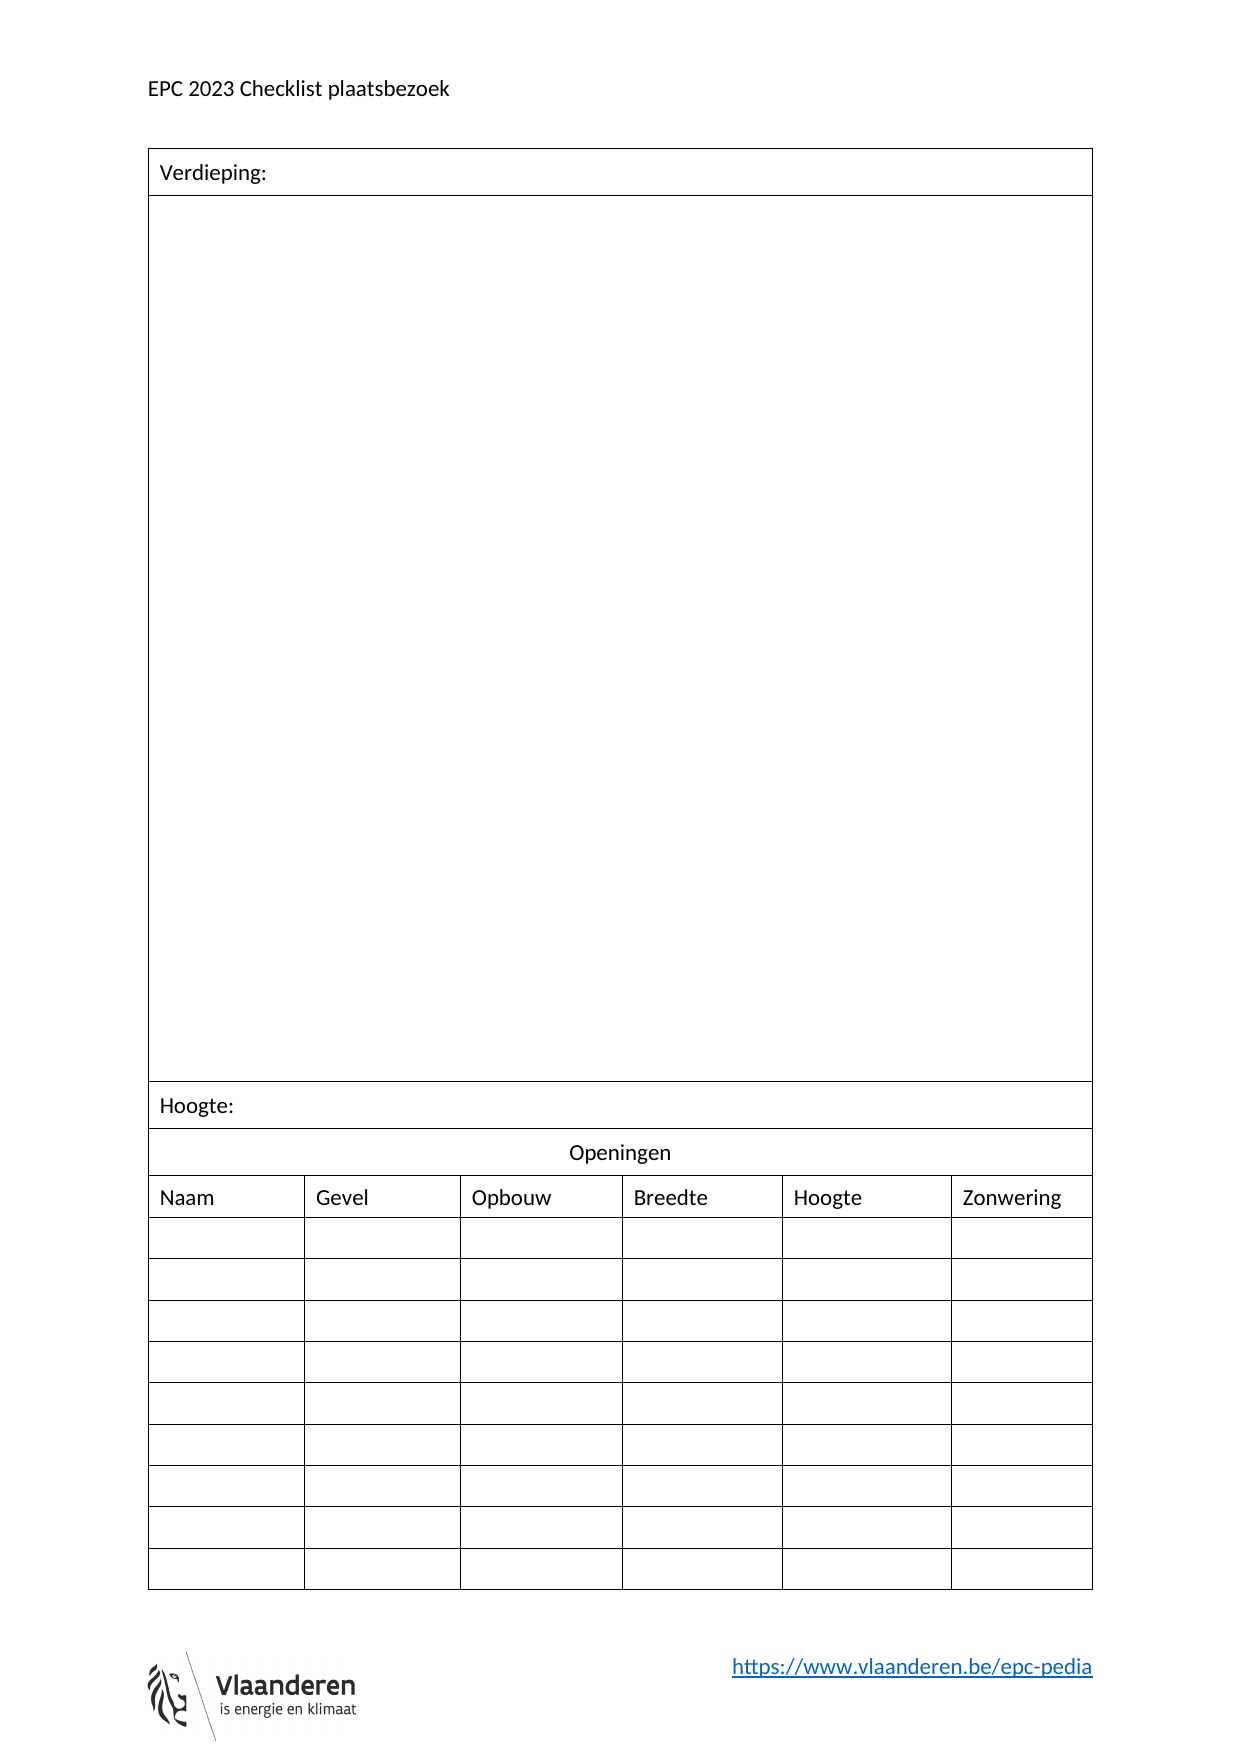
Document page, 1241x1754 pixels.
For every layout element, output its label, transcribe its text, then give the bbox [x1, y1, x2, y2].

table_cell [623, 1301, 782, 1341]
table_cell Verdieping: [149, 149, 1092, 195]
table_cell [623, 1342, 782, 1382]
table_cell Zonwering [952, 1176, 1092, 1217]
table_cell [623, 1425, 782, 1465]
table_cell [783, 1507, 951, 1548]
table_cell [783, 1301, 951, 1341]
table_cell Openingen [149, 1129, 1092, 1175]
table_cell [149, 1466, 304, 1506]
table_cell [461, 1425, 622, 1465]
table_cell [305, 1342, 460, 1382]
table_cell [783, 1466, 951, 1506]
table_cell [149, 1259, 304, 1299]
table_cell [952, 1549, 1092, 1589]
table_cell Naam [149, 1176, 304, 1217]
table_cell [783, 1342, 951, 1382]
table_cell [461, 1342, 622, 1382]
table_cell [461, 1301, 622, 1341]
table_cell [149, 1218, 304, 1258]
table_cell [952, 1425, 1092, 1465]
table_cell [783, 1259, 951, 1299]
table_cell Breedte [623, 1176, 782, 1217]
table_cell [952, 1218, 1092, 1258]
table_cell [783, 1383, 951, 1423]
table_cell Opbouw [461, 1176, 622, 1217]
table_cell [305, 1425, 460, 1465]
table_cell [305, 1507, 460, 1548]
table_cell [305, 1301, 460, 1341]
table_cell [783, 1218, 951, 1258]
table_cell [149, 1549, 304, 1589]
table_cell [305, 1466, 460, 1506]
table_cell [305, 1383, 460, 1423]
table_cell [952, 1301, 1092, 1341]
table_cell [623, 1466, 782, 1506]
table_cell [623, 1549, 782, 1589]
table_cell [305, 1549, 460, 1589]
table_cell [305, 1259, 460, 1299]
table_cell [952, 1507, 1092, 1548]
table_cell [623, 1383, 782, 1423]
table_cell [783, 1549, 951, 1589]
table_cell [305, 1218, 460, 1258]
table_cell [783, 1425, 951, 1465]
table_cell [623, 1259, 782, 1299]
table_cell [149, 196, 1092, 1081]
table_cell [149, 1507, 304, 1548]
table_cell [461, 1383, 622, 1423]
table_cell [952, 1383, 1092, 1423]
table_cell [952, 1342, 1092, 1382]
table_cell [623, 1507, 782, 1548]
table_cell [952, 1259, 1092, 1299]
table_cell Gevel [305, 1176, 460, 1217]
table_cell [461, 1507, 622, 1548]
table_cell [461, 1549, 622, 1589]
table_cell [461, 1218, 622, 1258]
picture [147, 1652, 357, 1741]
table_cell [149, 1301, 304, 1341]
table_cell Hoogte [783, 1176, 951, 1217]
table_cell [149, 1425, 304, 1465]
table_cell [623, 1218, 782, 1258]
table_cell [149, 1383, 304, 1423]
table_cell [952, 1466, 1092, 1506]
table_cell Hoogte: [149, 1082, 1092, 1128]
table_cell [461, 1466, 622, 1506]
table_cell [149, 1342, 304, 1382]
table_cell [461, 1259, 622, 1299]
